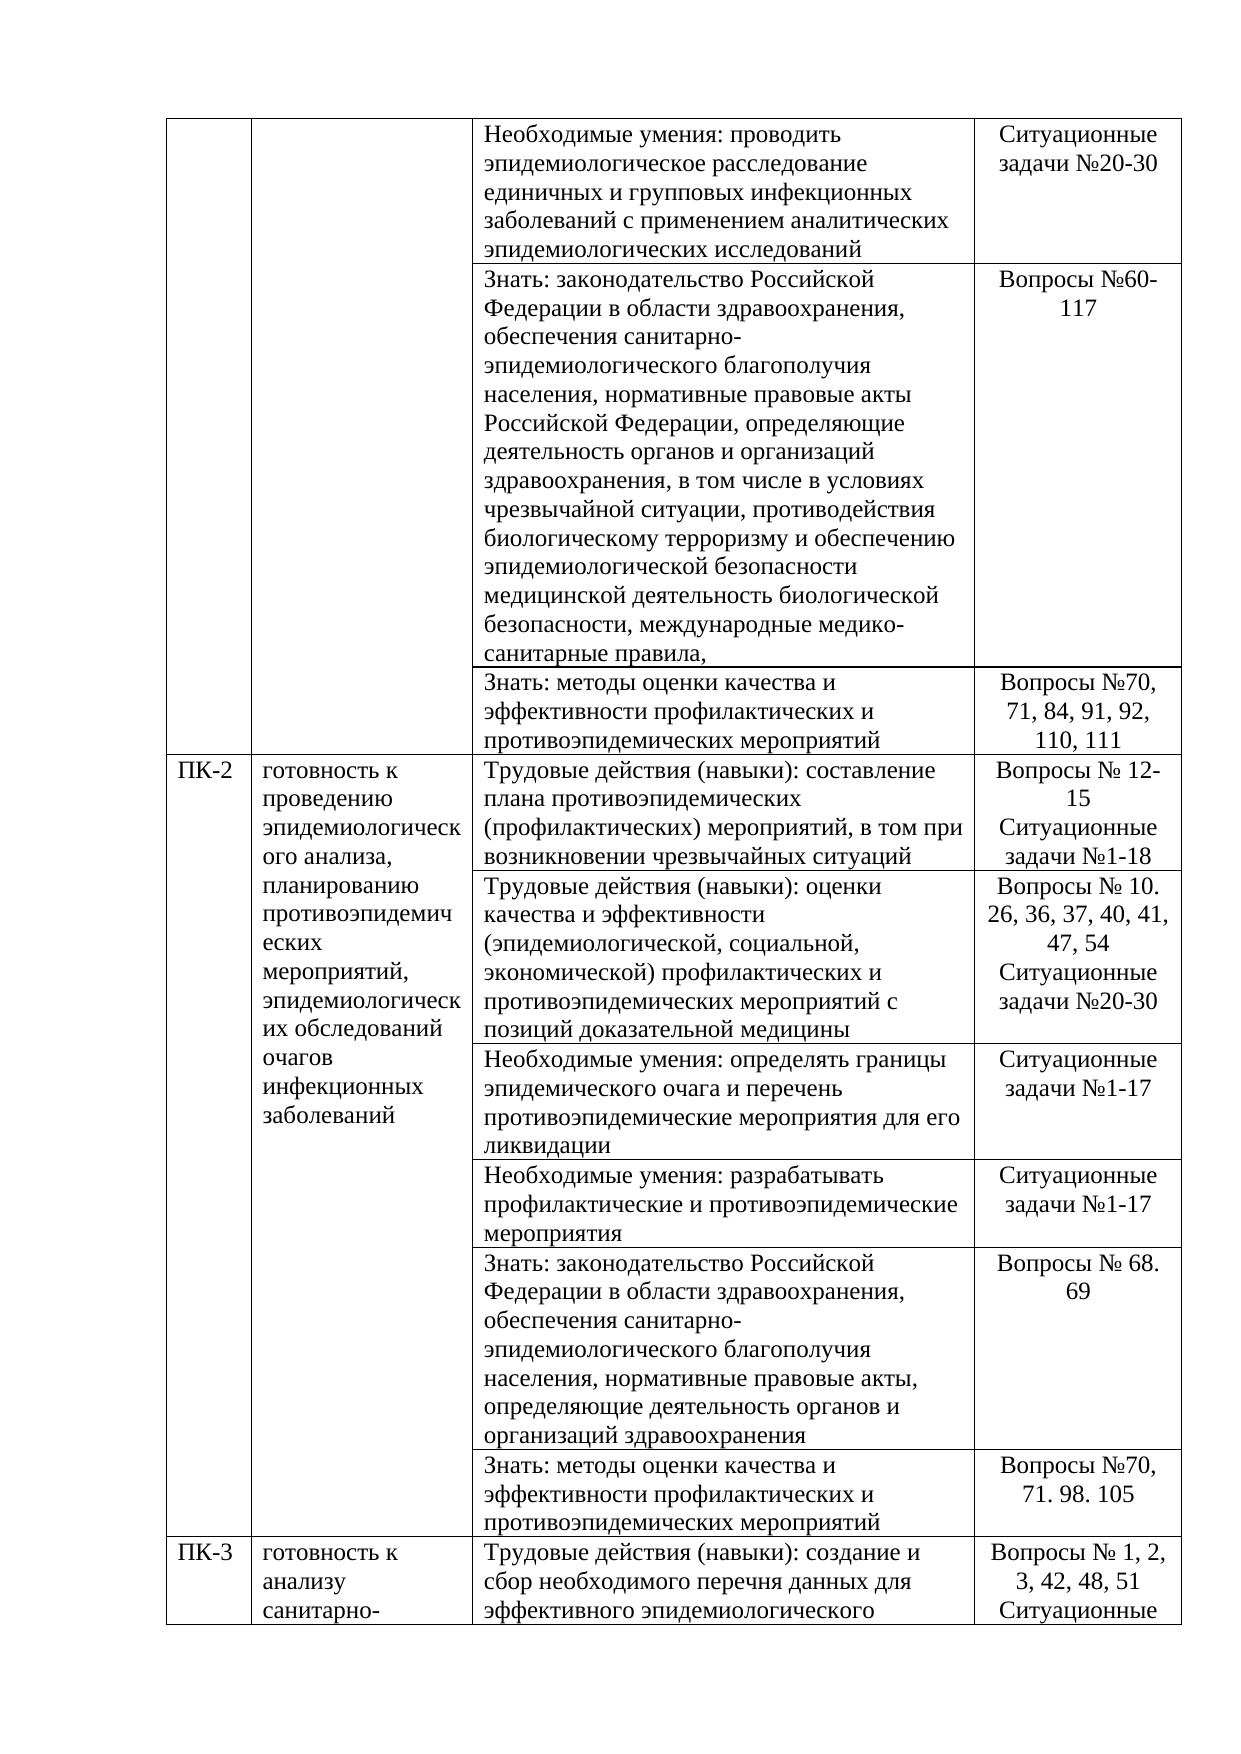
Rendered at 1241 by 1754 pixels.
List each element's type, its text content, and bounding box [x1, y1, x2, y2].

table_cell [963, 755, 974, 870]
table_cell Ситуационные задачи №1-17 [975, 1160, 1181, 1247]
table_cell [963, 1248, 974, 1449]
table_cell Вопросы №70, 71, 84, 91, 92, 110, 111 [975, 668, 1181, 754]
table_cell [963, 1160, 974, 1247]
table_cell Вопросы № 68. 69 [975, 1248, 1181, 1449]
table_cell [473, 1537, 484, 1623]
table_cell Вопросы № 10. 26, 36, 37, 40, 41, 47, 54 Ситуационные задачи №20-30 [975, 871, 1181, 1043]
table_cell ПК-3 [167, 1537, 251, 1623]
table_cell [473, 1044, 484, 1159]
table_cell Вопросы №60-117 [975, 264, 1181, 666]
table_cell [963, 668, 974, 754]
table_cell готовность к проведению эпидемиологического анализа, планированию противоэпидемических мероприятий, эпидемиологических обследований очагов инфекционных заболеваний [252, 755, 472, 1536]
table_cell Вопросы №70, 71. 98. 105 [975, 1450, 1181, 1536]
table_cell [975, 1537, 1181, 1623]
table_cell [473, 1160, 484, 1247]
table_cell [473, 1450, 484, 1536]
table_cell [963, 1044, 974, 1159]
table_cell ПК-2 [167, 755, 251, 1536]
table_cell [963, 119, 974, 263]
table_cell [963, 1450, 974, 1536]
table_cell Ситуационные задачи №1-17 [975, 1044, 1181, 1159]
table_cell Ситуационные задачи №20-30 [975, 119, 1181, 263]
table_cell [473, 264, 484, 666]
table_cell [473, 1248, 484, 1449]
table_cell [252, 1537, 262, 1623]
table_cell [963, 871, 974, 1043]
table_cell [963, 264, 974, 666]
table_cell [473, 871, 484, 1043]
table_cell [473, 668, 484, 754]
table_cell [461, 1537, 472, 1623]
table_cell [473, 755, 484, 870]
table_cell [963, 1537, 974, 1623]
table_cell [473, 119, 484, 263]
table_cell Вопросы № 12-15 Ситуационные задачи №1-18 [975, 755, 1181, 870]
